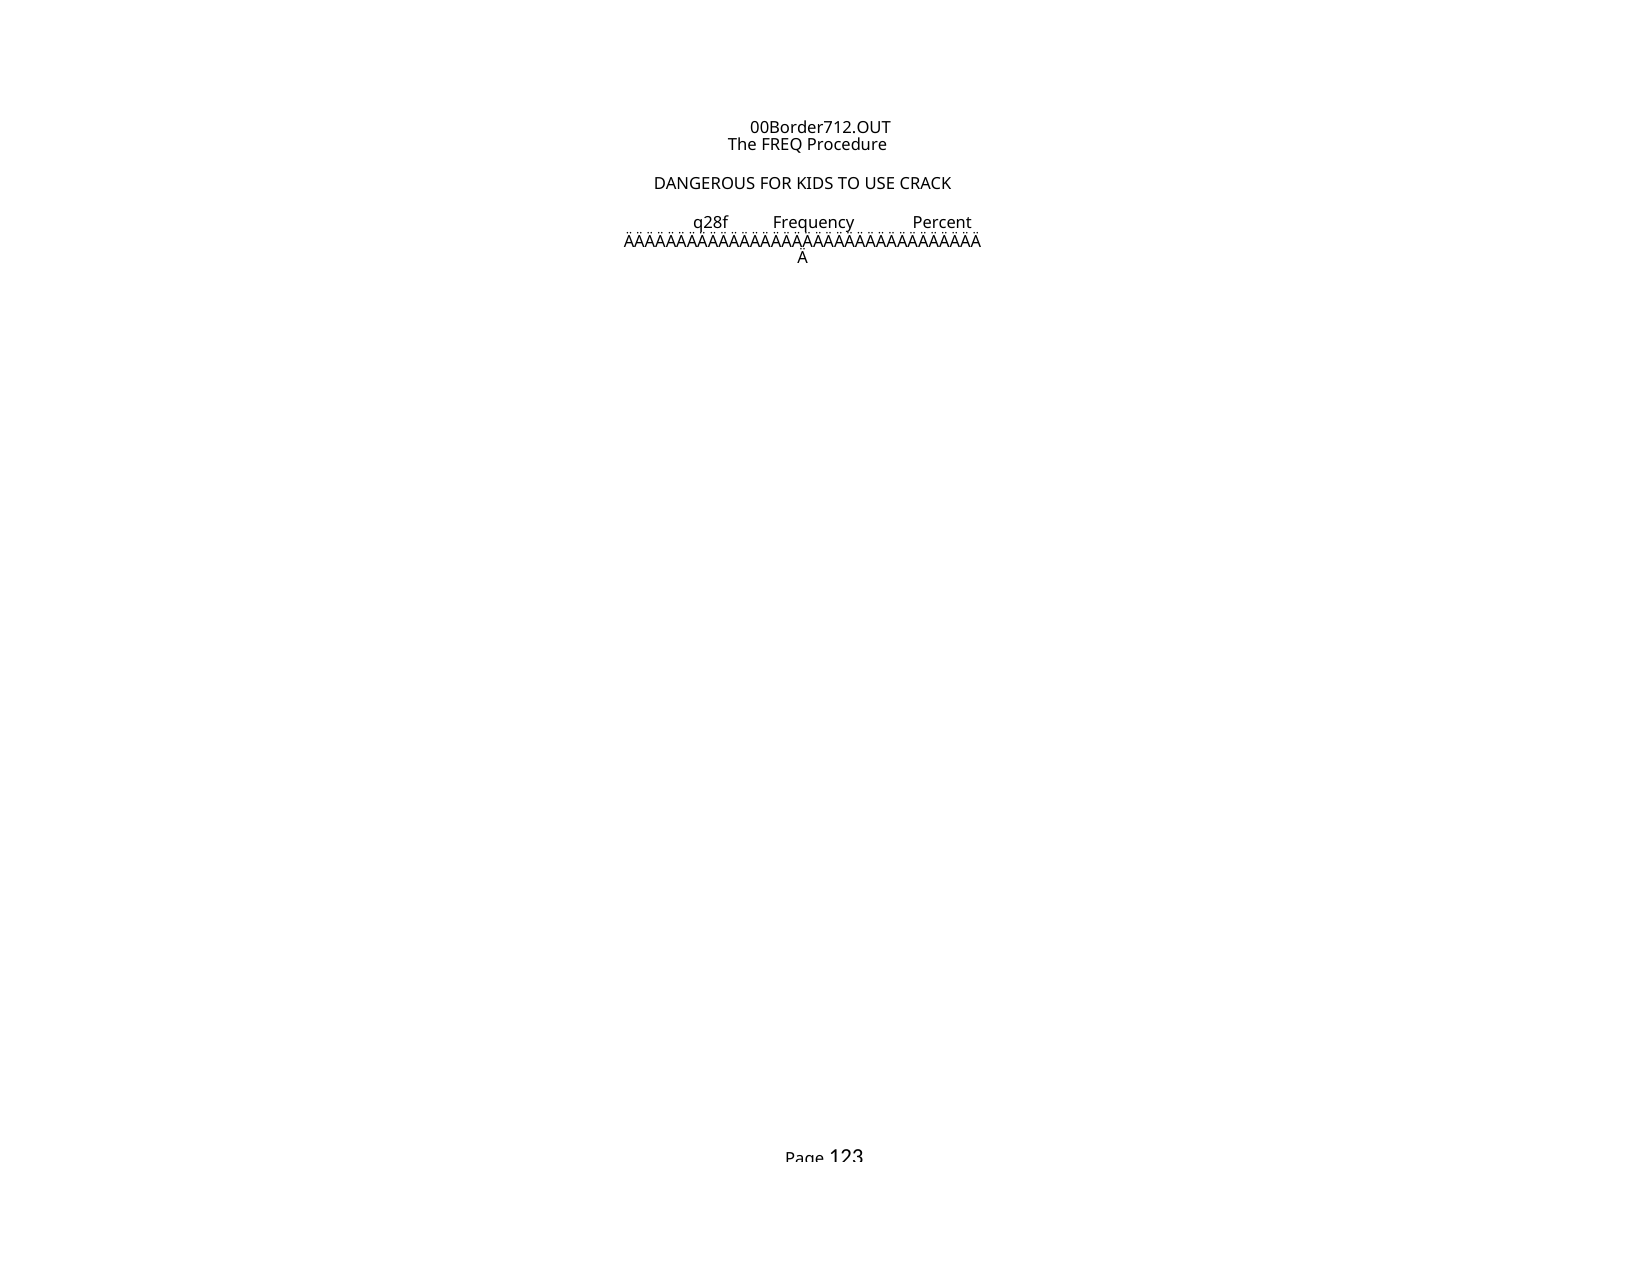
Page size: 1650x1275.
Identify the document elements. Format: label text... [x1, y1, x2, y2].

text q28f Frequency Percent [683, 211, 982, 234]
text The FREQ Procedure [713, 132, 902, 155]
text DANGEROUS FOR KIDS TO USE CRACK [643, 172, 962, 194]
text ÄÄÄÄÄÄÄÄÄÄÄÄÄÄÄÄÄÄÄÄÄÄÄÄÄÄÄÄÄÄÄÄÄÄÄ [623, 234, 982, 267]
